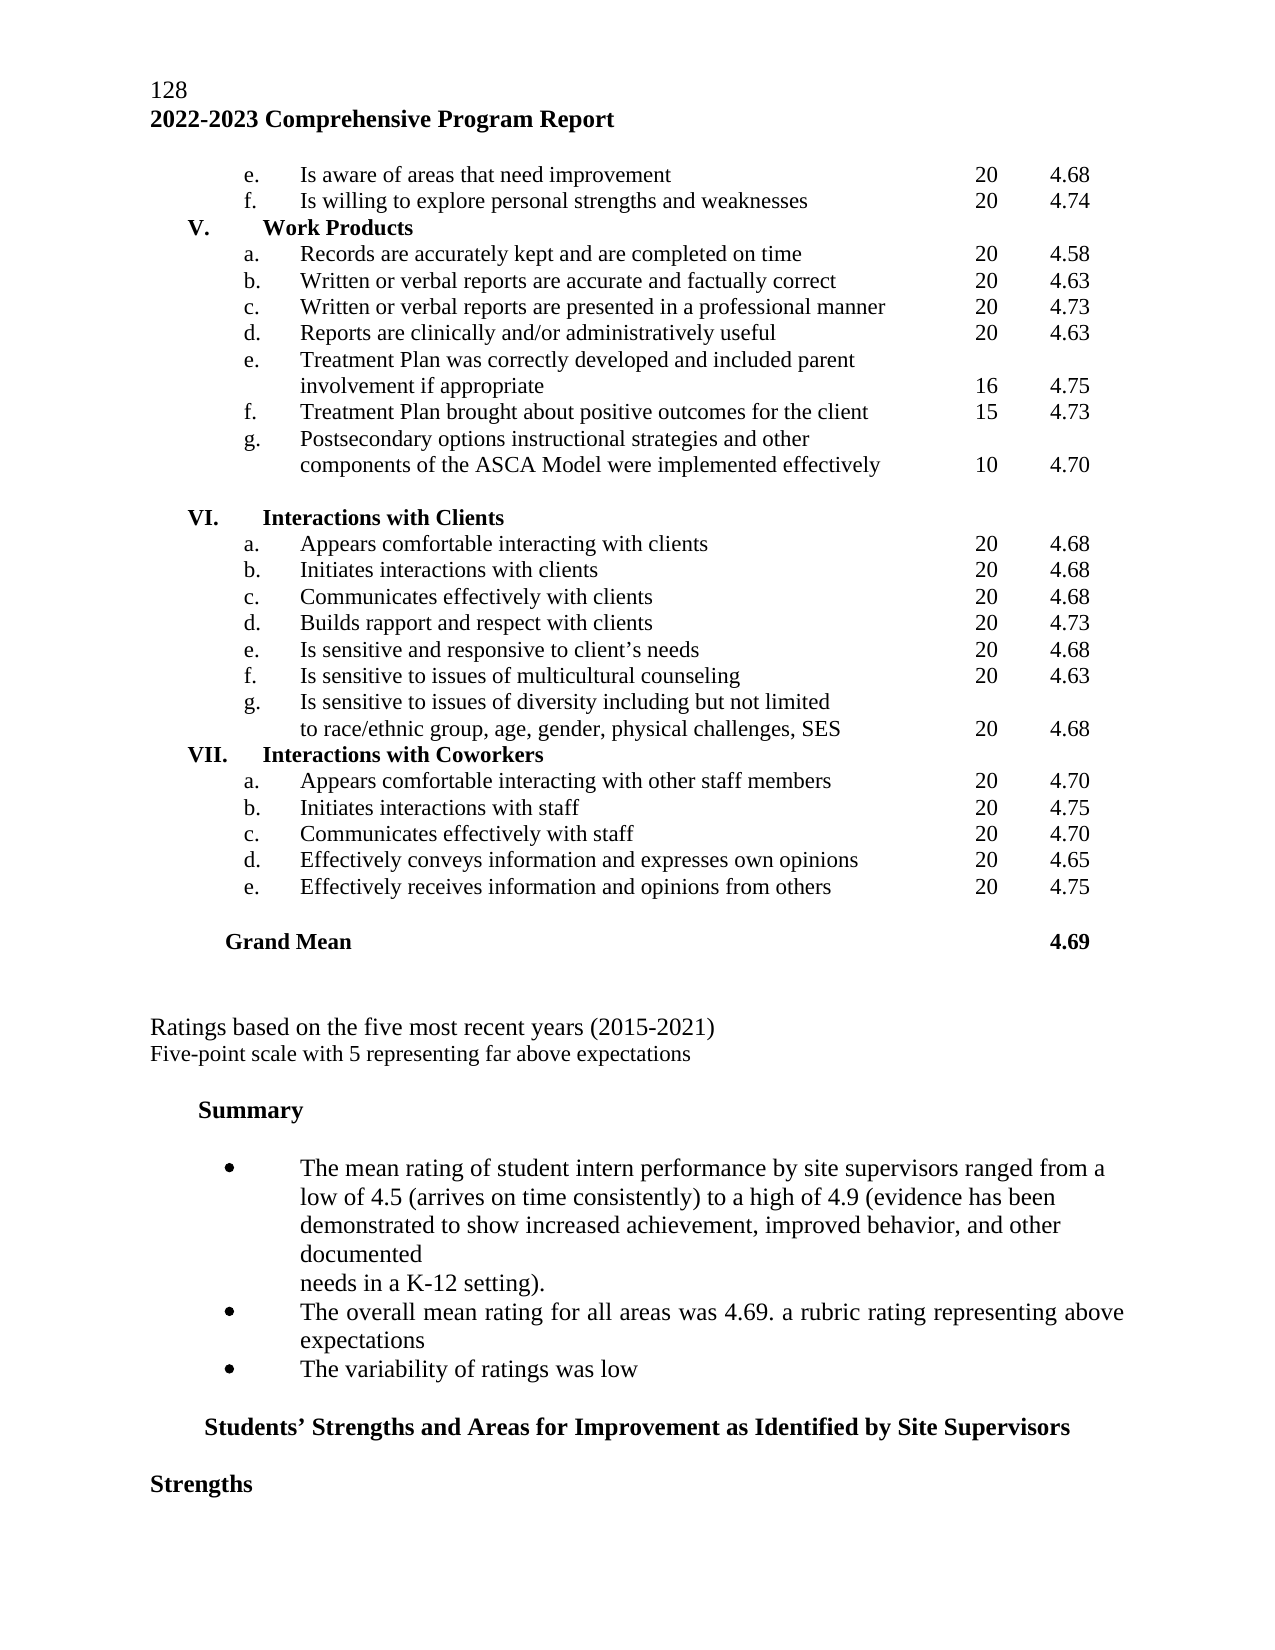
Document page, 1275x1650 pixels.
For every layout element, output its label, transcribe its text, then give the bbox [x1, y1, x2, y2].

list Written or verbal reports are accurate and factually correct 20 4.63 [244, 267, 1125, 293]
list Work Products [187, 214, 1125, 240]
list Communicates effectively with staff 20 4.70 [244, 820, 1125, 846]
list Records are accurately kept and are completed on time 20 4.58 [244, 240, 1125, 267]
list Appears comfortable interacting with clients 20 4.68 [244, 530, 1125, 557]
list Interactions with Coworkers [187, 741, 1125, 767]
list Postsecondary options instructional strategies and other components of the ASCA Model were implemented effectively 10 4.70 [244, 425, 1125, 477]
list Interactions with Clients [187, 504, 1125, 530]
list Is willing to explore personal strengths and weaknesses 20 4.74 [244, 188, 1125, 214]
list Effectively receives information and opinions from others 20 4.75 [244, 873, 1125, 899]
list Appears comfortable interacting with other staff members 20 4.70 [244, 767, 1125, 794]
list The mean rating of student intern performance by site supervisors ranged from a low of 4.5 (arrives on time consistently) to a high of 4.9 (evidence has been demonstrated to show increased achievement, improved behavior, and other documented needs in a K-12 setting). [225, 1153, 1125, 1297]
list Is sensitive to issues of multicultural counseling 20 4.63 [244, 662, 1125, 688]
text Summary [198, 1096, 1125, 1124]
list Communicates effectively with clients 20 4.68 [244, 583, 1125, 609]
text Strengths [150, 1469, 1125, 1498]
text Ratings based on the five most recent years (2015-2021) [150, 1012, 1125, 1041]
list Treatment Plan was correctly developed and included parent involvement if appropriate 16 4.75 [244, 346, 1125, 398]
list Treatment Plan brought about positive outcomes for the client 15 4.73 [244, 398, 1125, 425]
list Written or verbal reports are presented in a professional manner 20 4.73 [244, 293, 1125, 319]
list Initiates interactions with clients 20 4.68 [244, 557, 1125, 583]
list Is sensitive and responsive to client’s needs 20 4.68 [244, 636, 1125, 662]
text Five-point scale with 5 representing far above expectations [150, 1041, 1125, 1067]
text Grand Mean 4.69 [150, 928, 1125, 954]
list Is aware of areas that need improvement 20 4.68 [244, 161, 1125, 188]
list The variability of ratings was low [225, 1354, 1125, 1383]
list Reports are clinically and/or administratively useful 20 4.63 [244, 319, 1125, 346]
list Effectively conveys information and expresses own opinions 20 4.65 [244, 846, 1125, 873]
text Students’ Strengths and Areas for Improvement as Identified by Site Supervisors [150, 1412, 1125, 1441]
list The overall mean rating for all areas was 4.69. a rubric rating representing above expectations [225, 1297, 1125, 1354]
list Is sensitive to issues of diversity including but not limited to race/ethnic group, age, gender, physical challenges, SES 20 4.68 [244, 688, 1125, 741]
list Builds rapport and respect with clients 20 4.73 [244, 609, 1125, 636]
list Initiates interactions with staff 20 4.75 [244, 794, 1125, 820]
